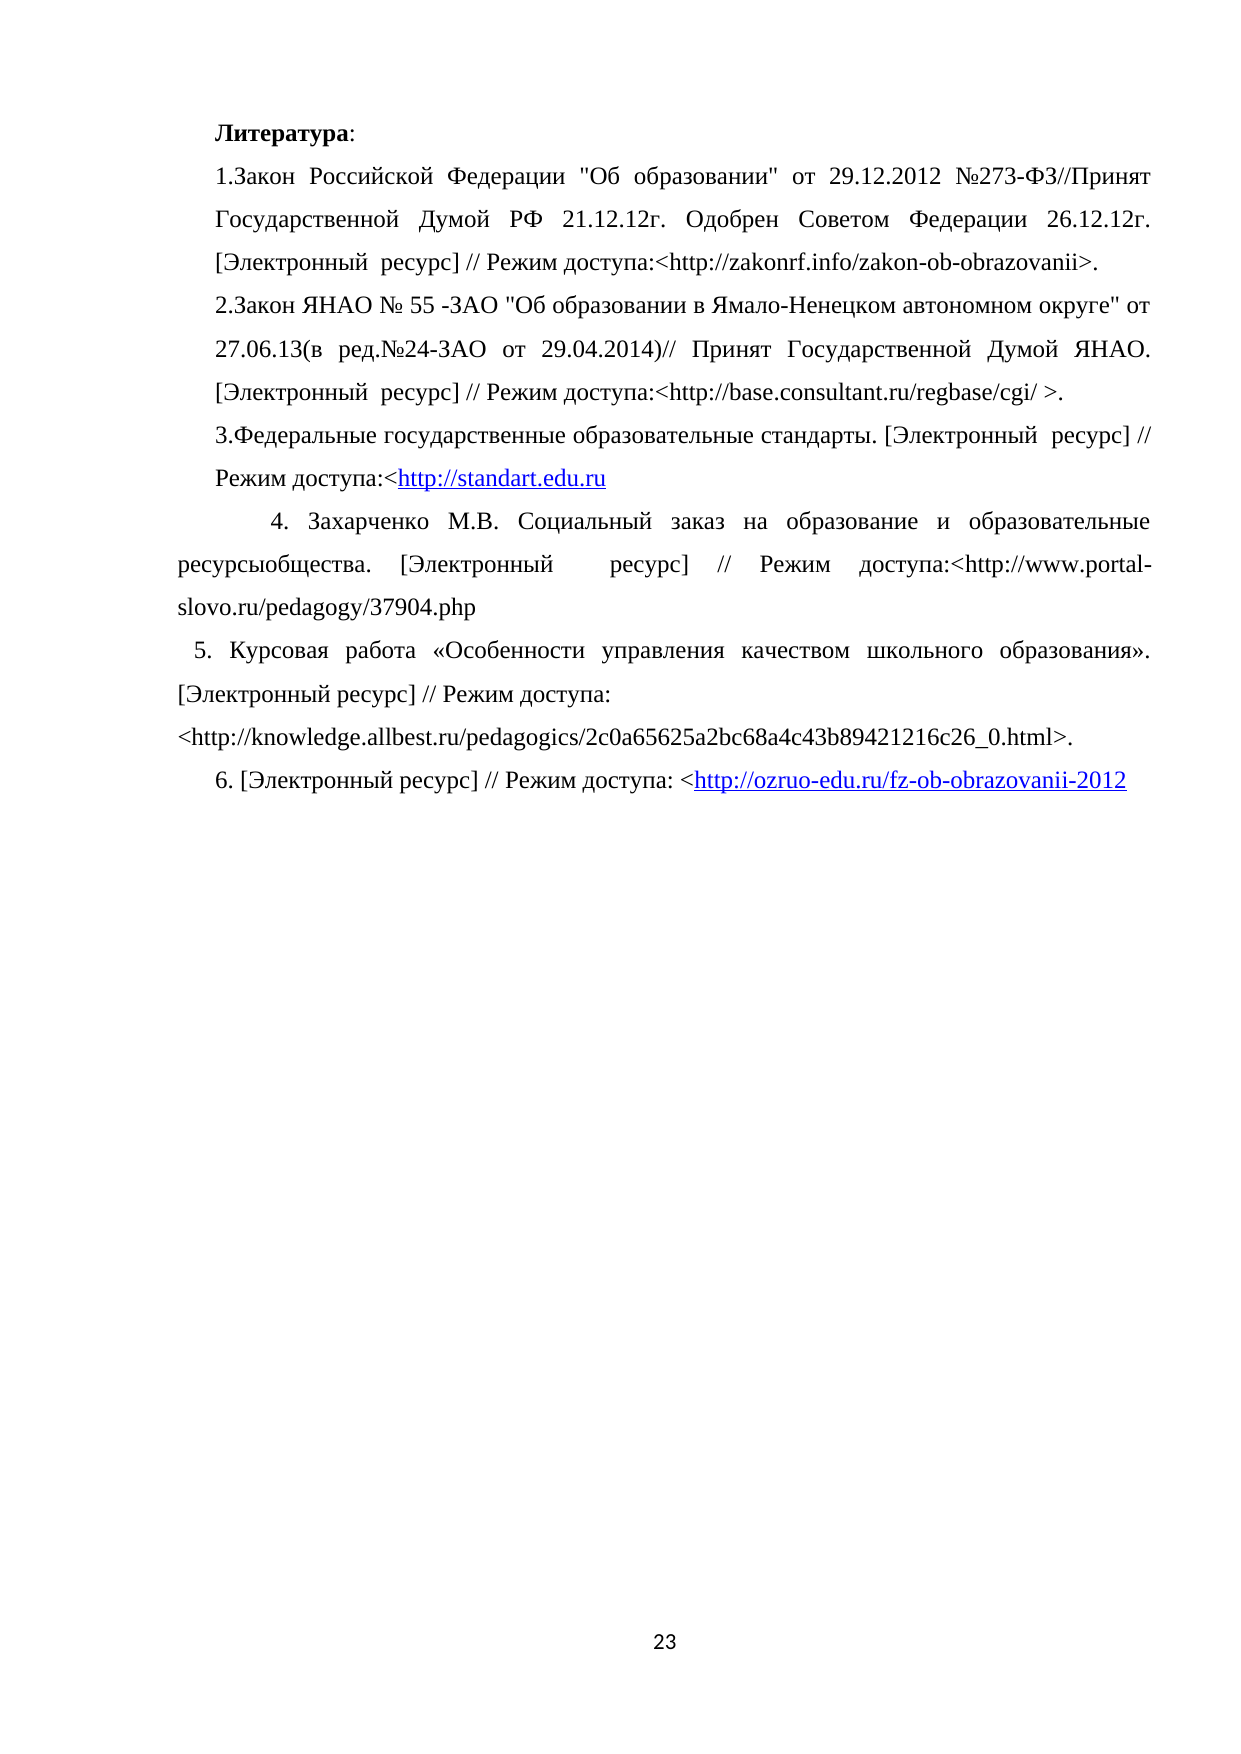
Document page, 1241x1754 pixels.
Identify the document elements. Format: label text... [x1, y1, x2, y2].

list 3.Федеральные государственные образовательные стандарты. [Электронный ресурс] // Режим доступа:<http://standart.edu.ru [215, 420, 1152, 492]
text 5. Курсовая работа «Особенности управления качеством школьного образования». [Электронный ресурс] // Режим доступа: [177, 636, 1152, 707]
list 1.Закон Российской Федерации "Об образовании" от 29.12.2012 №273-ФЗ//Принят Государственной Думой РФ 21.12.12г. Одобрен Советом Федерации 26.12.12г. [Электронный ресурс] // Режим доступа:<http://zakonrf.info/zakon-ob-obrazovanii>. [215, 161, 1152, 276]
text <http://knowledge.allbest.ru/pedagogics/2c0a65625a2bc68a4c43b89421216c26_0.html>. [177, 722, 1152, 751]
text 6. [Электронный ресурс] // Режим доступа: <http://ozruo-edu.ru/fz-ob-obrazovanii-2012 [215, 765, 1152, 794]
list Литература: [215, 118, 1152, 147]
list 2.Закон ЯНАО № 55 -ЗАО "Об образовании в Ямало-Ненецком автономном округе" от 27.06.13(в ред.№24-ЗАО от 29.04.2014)// Принят Государственной Думой ЯНАО. [Электронный ресурс] // Режим доступа:<http://base.consultant.ru/regbase/cgi/ >. [215, 291, 1152, 406]
text 4. Захарченко М.В. Социальный заказ на образование и образовательные ресурсыобщества. [Электронный ресурс] // Режим доступа:<http://www.portal-slovo.ru/pedagogy/37904.php [177, 506, 1152, 621]
